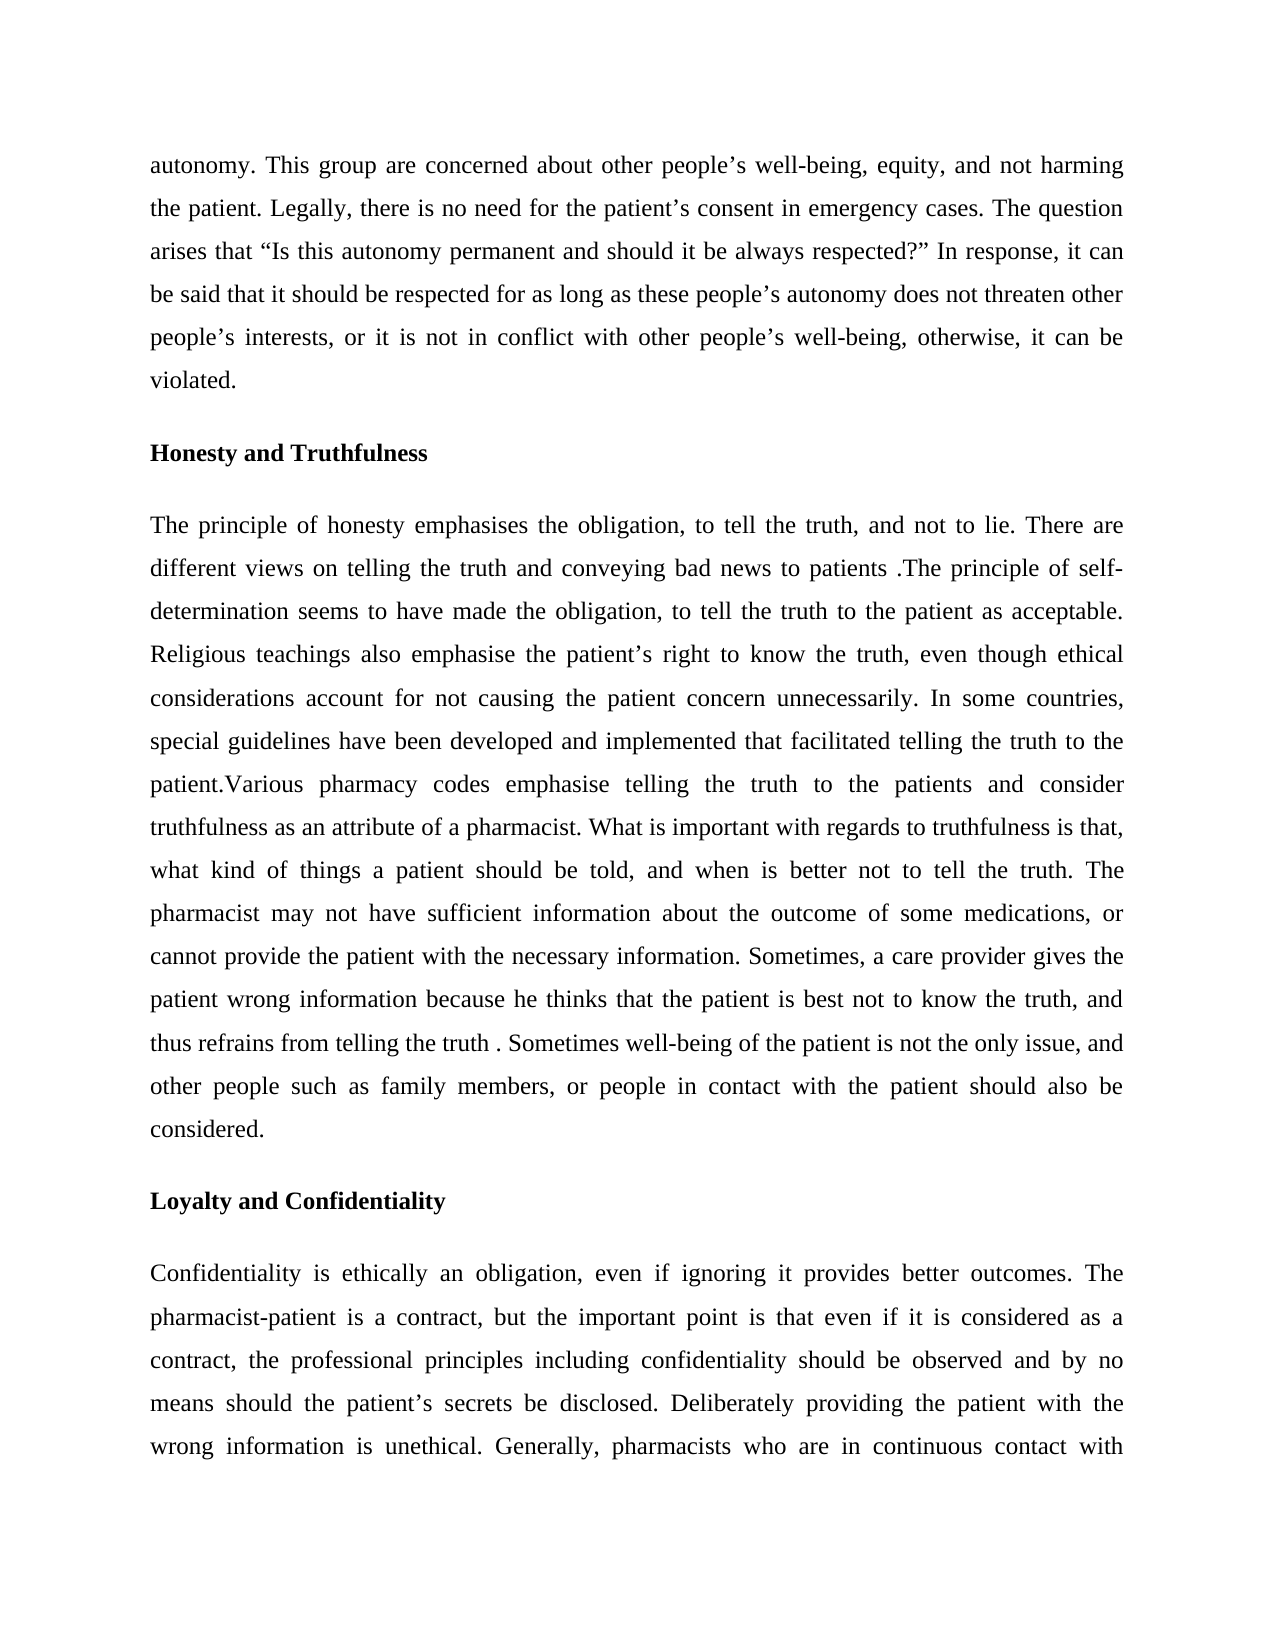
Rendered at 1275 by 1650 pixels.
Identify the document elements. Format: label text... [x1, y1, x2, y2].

text Honesty and Truthfulness [150, 438, 1125, 467]
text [150, 150, 1125, 394]
text The principle of honesty emphasises the obligation, to tell the truth, and not to lie. There are different views on telling the truth and conveying bad news to patients .The principle of self-determination seems to have made the obligation, to tell the truth to the patient as acceptable. Religious teachings also emphasise the patient’s right to know the truth, even though ethical considerations account for not causing the patient concern unnecessarily. In some countries, special guidelines have been developed and implemented that facilitated telling the truth to the patient.Various pharmacy codes emphasise telling the truth to the patients and consider truthfulness as an attribute of a pharmacist. What is important with regards to truthfulness is that, what kind of things a patient should be told, and when is better not to tell the truth. The pharmacist may not have sufficient information about the outcome of some medications, or cannot provide the patient with the necessary information. Sometimes, a care provider gives the patient wrong information because he thinks that the patient is best not to know the truth, and thus refrains from telling the truth . Sometimes well-being of the patient is not the only issue, and other people such as family members, or people in contact with the patient should also be considered. [150, 510, 1125, 1143]
text Loyalty and Confidentiality [150, 1186, 1125, 1215]
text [150, 1258, 1125, 1460]
